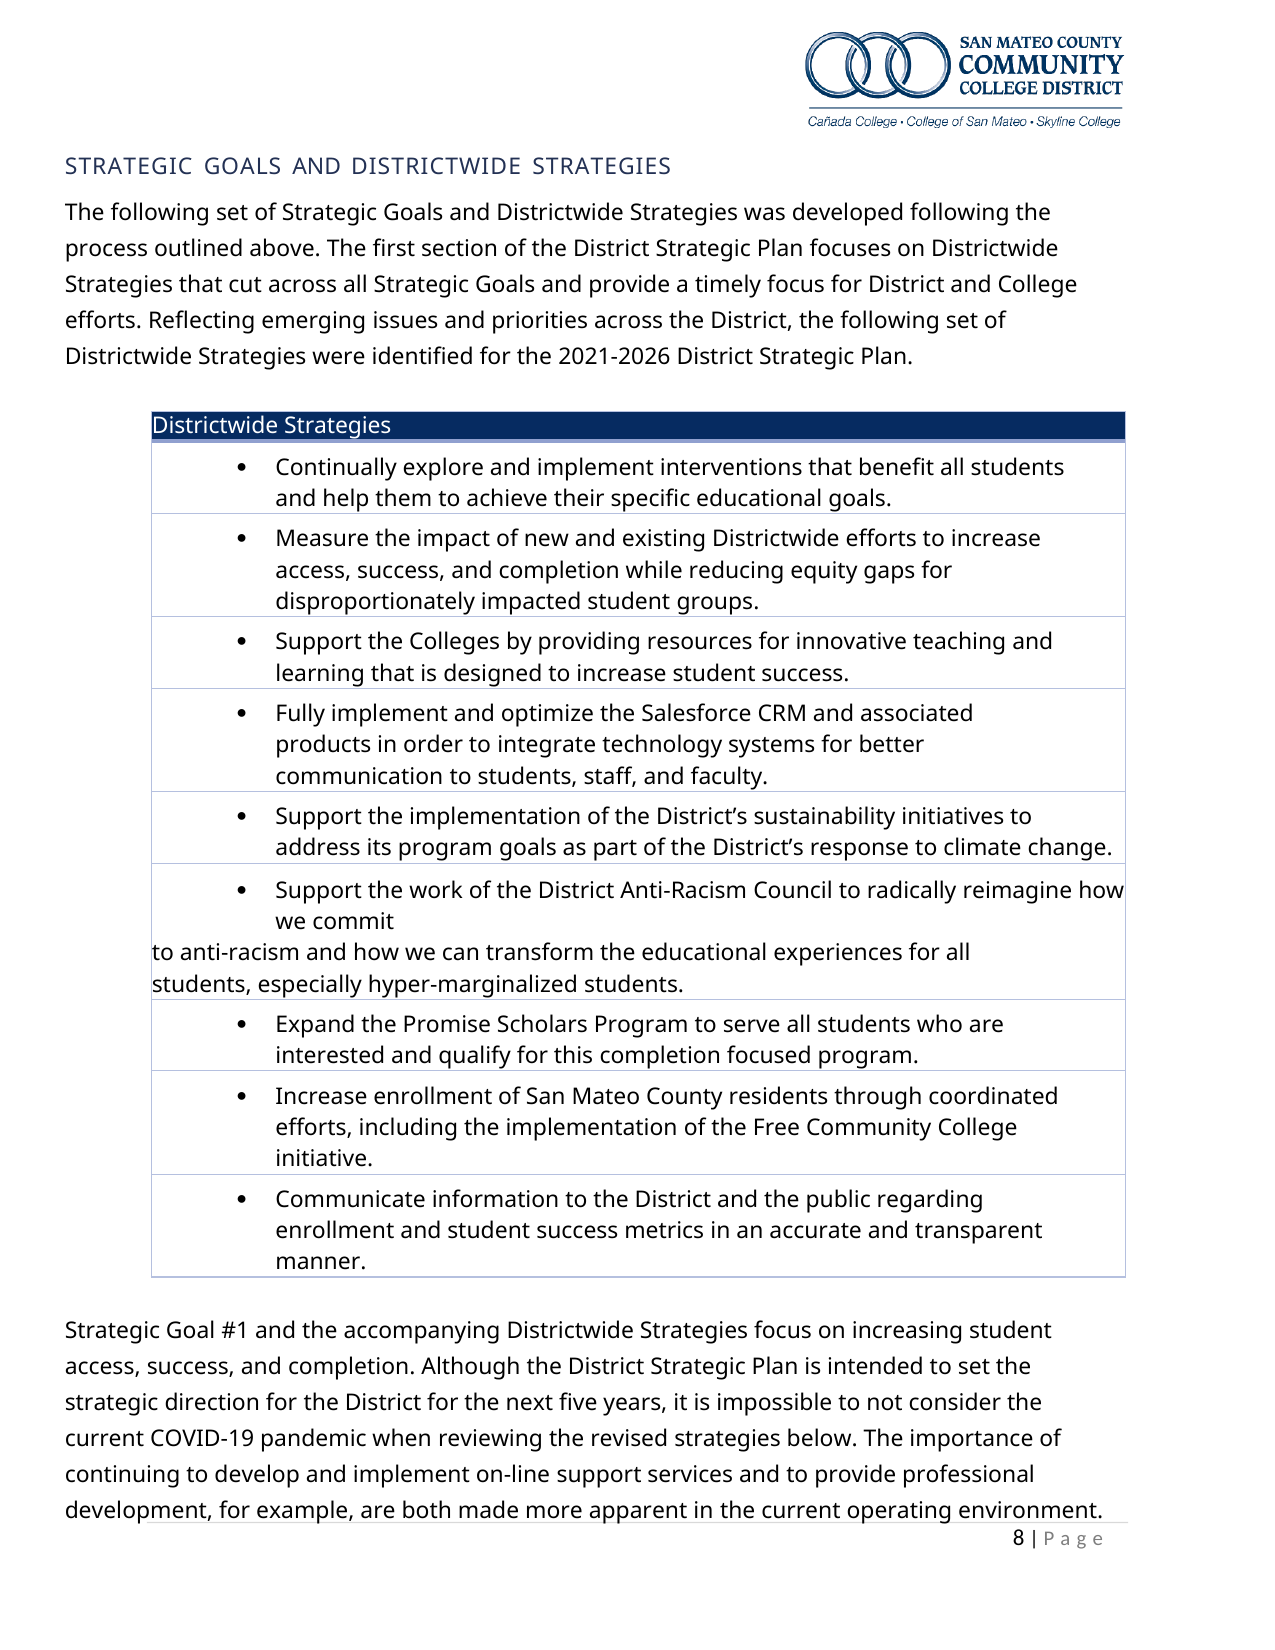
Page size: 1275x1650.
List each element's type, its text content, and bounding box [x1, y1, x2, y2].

table_cell Expand the Promise Scholars Program to serve all students who are interested and qualify for this completion focused program. [152, 1000, 1125, 1070]
table_cell Support the implementation of the District’s sustainability initiatives to address its program goals as part of the District’s response to climate change. [152, 792, 1125, 862]
table_cell Support the Colleges by providing resources for innovative teaching and learning that is designed to increase student success. [152, 617, 1125, 688]
table_cell Support the work of the District Anti-Racism Council to radically reimagine how we commit to anti-racism and how we can transform the educational experiences for all students, especially hyper-marginalized students. [152, 864, 1125, 999]
table_cell Fully implement and optimize the Salesforce CRM and associated products in order to integrate technology systems for better communication to students, staff, and faculty. [152, 689, 1125, 791]
table_cell Increase enrollment of San Mateo County residents through coordinated efforts, including the implementation of the Free Community College initiative. [152, 1071, 1125, 1173]
table_cell Continually explore and implement interventions that benefit all students and help them to achieve their specific educational goals. [152, 443, 1125, 513]
picture [800, 28, 1125, 136]
text Strategic Goal #1 and the accompanying Districtwide Strategies focus on increasing student access, success, and completion. Although the District Strategic Plan is intended to set the strategic direction for the District for the next five years, it is impossible to not consider the current COVID-19 pandemic when reviewing the revised strategies below. The importance of continuing to develop and implement on-line support services and to provide professional development, for example, are both made more apparent in the current operating environment. [64, 1314, 1121, 1525]
text STRATEGIC GOALS AND DISTRICTWIDE STRATEGIES [64, 150, 1171, 181]
table_header Districtwide Strategies [152, 412, 1125, 439]
table_cell Measure the impact of new and existing Districtwide efforts to increase access, success, and completion while reducing equity gaps for disproportionately impacted student groups. [152, 514, 1125, 616]
text The following set of Strategic Goals and Districtwide Strategies was developed following the process outlined above. The first section of the District Strategic Plan focuses on Districtwide Strategies that cut across all Strategic Goals and provide a timely focus for District and College efforts. Reflecting emerging issues and priorities across the District, the following set of Districtwide Strategies were identified for the 2021-2026 District Strategic Plan. [64, 196, 1115, 371]
table_cell Communicate information to the District and the public regarding enrollment and student success metrics in an accurate and transparent manner. [152, 1175, 1125, 1276]
